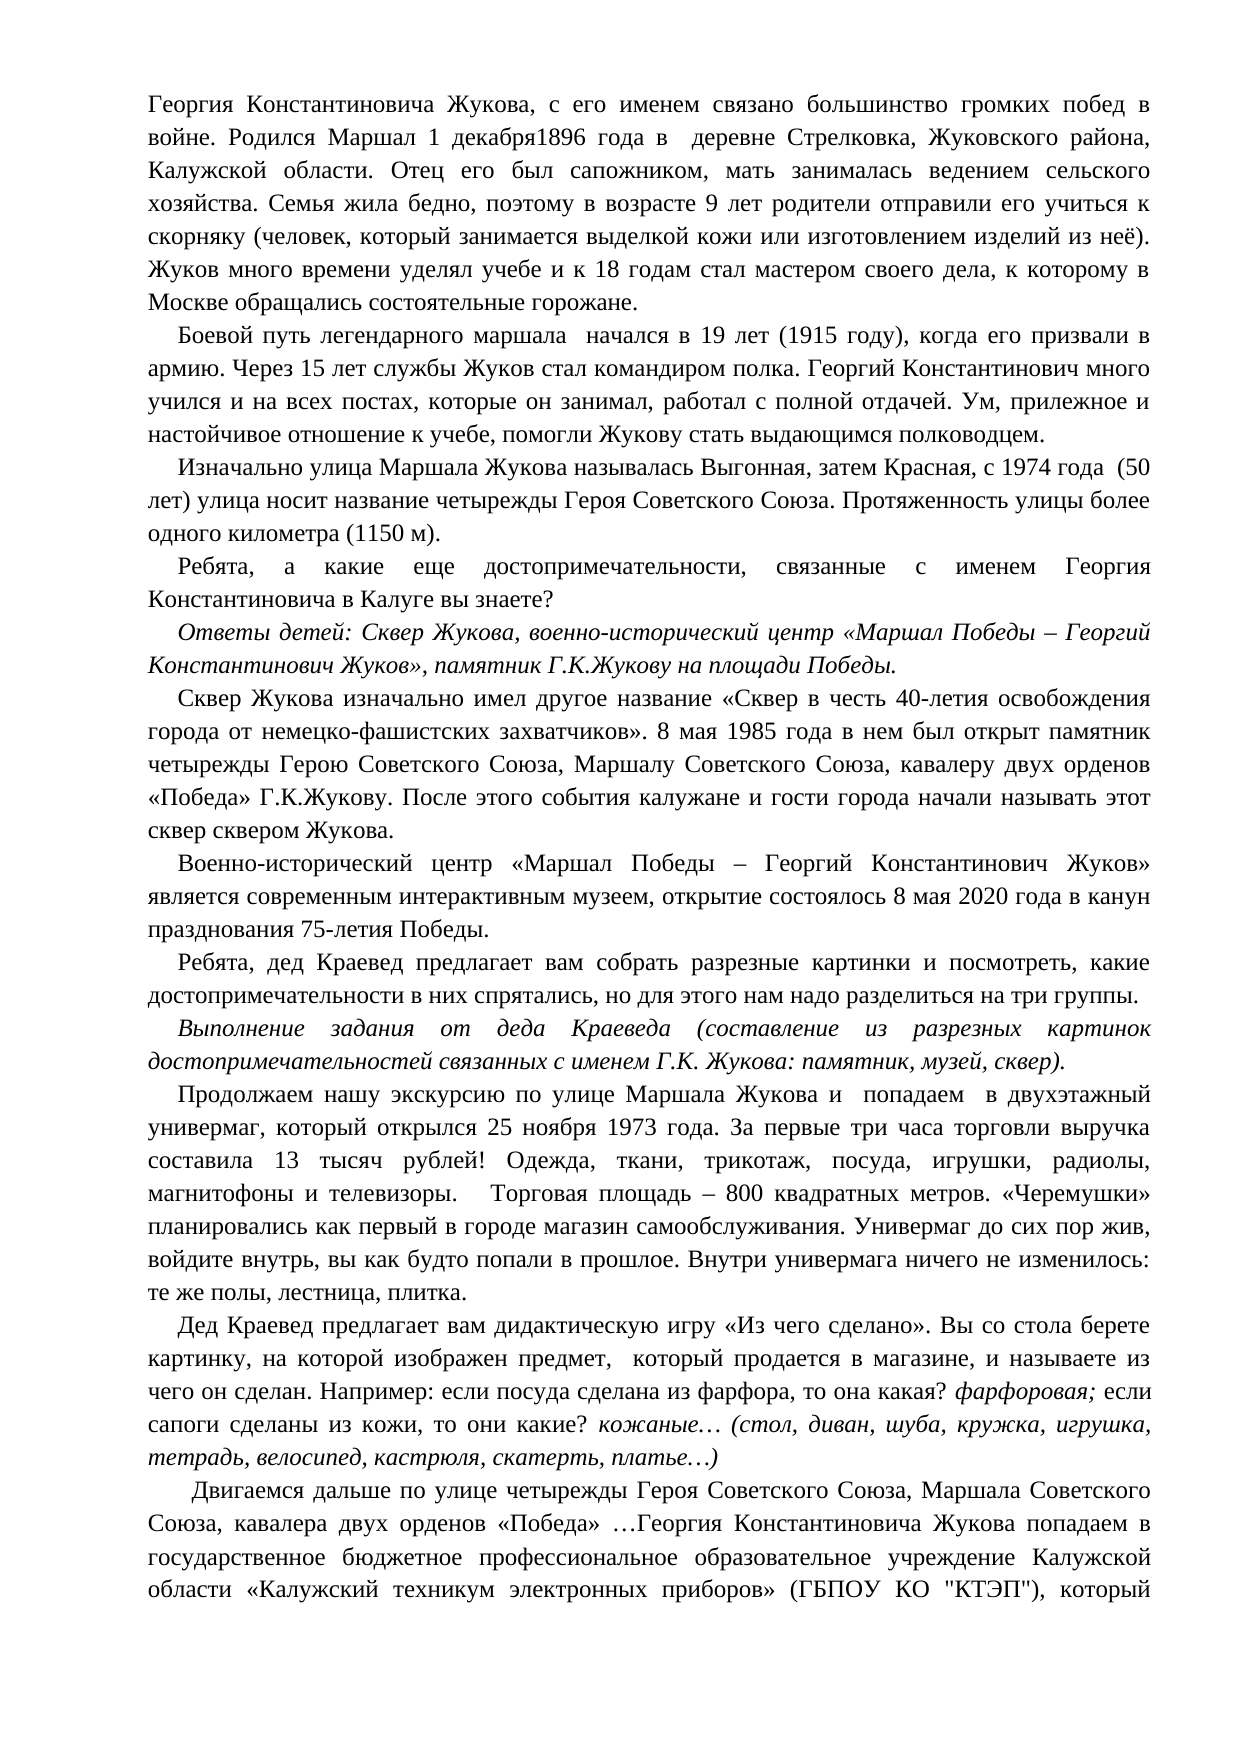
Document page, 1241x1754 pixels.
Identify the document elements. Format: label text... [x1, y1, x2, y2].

text Ребята, а какие еще достопримечательности, связанные с именем Георгия Константиновича в Калуге вы знаете? [148, 551, 1152, 613]
text Выполнение задания от деда Краеведа (составление из разрезных картинок достопримечательностей связанных с именем Г.К. Жукова: памятник, музей, сквер). [148, 1013, 1152, 1075]
text Военно-исторический центр «Маршал Победы – Георгий Константинович Жуков» является современным интерактивным музеем, открытие состоялось 8 мая 2020 года в канун празднования 75-летия Победы. [148, 848, 1152, 943]
text Продолжаем нашу экскурсию по улице Маршала Жукова и попадаем в двухэтажный универмаг, который открылся 25 ноября 1973 года. За первые три часа торговли выручка составила 13 тысяч рублей! Одежда, ткани, трикотаж, посуда, игрушки, радиолы, магнитофоны и телевизоры. Торговая площадь – 800 квадратных метров. «Черемушки» планировались как первый в городе магазин самообслуживания. Универмаг до сих пор жив, войдите внутрь, вы как будто попали в прошлое. Внутри универмага ничего не изменилось: те же полы, лестница, плитка. [148, 1079, 1152, 1306]
text Ребята, дед Краевед предлагает вам собрать разрезные картинки и посмотреть, какие достопримечательности в них спрятались, но для этого нам надо разделиться на три группы. [148, 947, 1152, 1009]
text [148, 89, 1152, 316]
text Изначально улица Маршала Жукова называлась Выгонная, затем Красная, с 1974 года (50 лет) улица носит название четырежды Героя Советского Союза. Протяженность улицы более одного километра (1150 м). [148, 452, 1152, 547]
text Ответы детей: Сквер Жукова, военно-исторический центр «Маршал Победы – Георгий Константинович Жуков», памятник Г.К.Жукову на площади Победы. [148, 617, 1152, 679]
text Дед Краевед предлагает вам дидактическую игру «Из чего сделано». Вы со стола берете картинку, на которой изображен предмет, который продается в магазине, и называете из чего он сделан. Например: если посуда сделана из фарфора, то она какая? фарфоровая; если сапоги сделаны из кожи, то они какие? кожаные… (стол, диван, шуба, кружка, игрушка, тетрадь, велосипед, кастрюля, скатерть, платье…) [148, 1310, 1152, 1471]
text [148, 1476, 1152, 1603]
text Сквер Жукова изначально имел другое название «Сквер в честь 40-летия освобождения города от немецко-фашистских захватчиков». 8 мая 1985 года в нем был открыт памятник четырежды Герою Советского Союза, Маршалу Советского Союза, кавалеру двух орденов «Победа» Г.К.Жукову. После этого события калужане и гости города начали называть этот сквер сквером Жукова. [148, 683, 1152, 844]
text Боевой путь легендарного маршала начался в 19 лет (1915 году), когда его призвали в армию. Через 15 лет службы Жуков стал командиром полка. Георгий Константинович много учился и на всех постах, которые он занимал, работал с полной отдачей. Ум, прилежное и настойчивое отношение к учебе, помогли Жукову стать выдающимся полководцем. [148, 320, 1152, 448]
